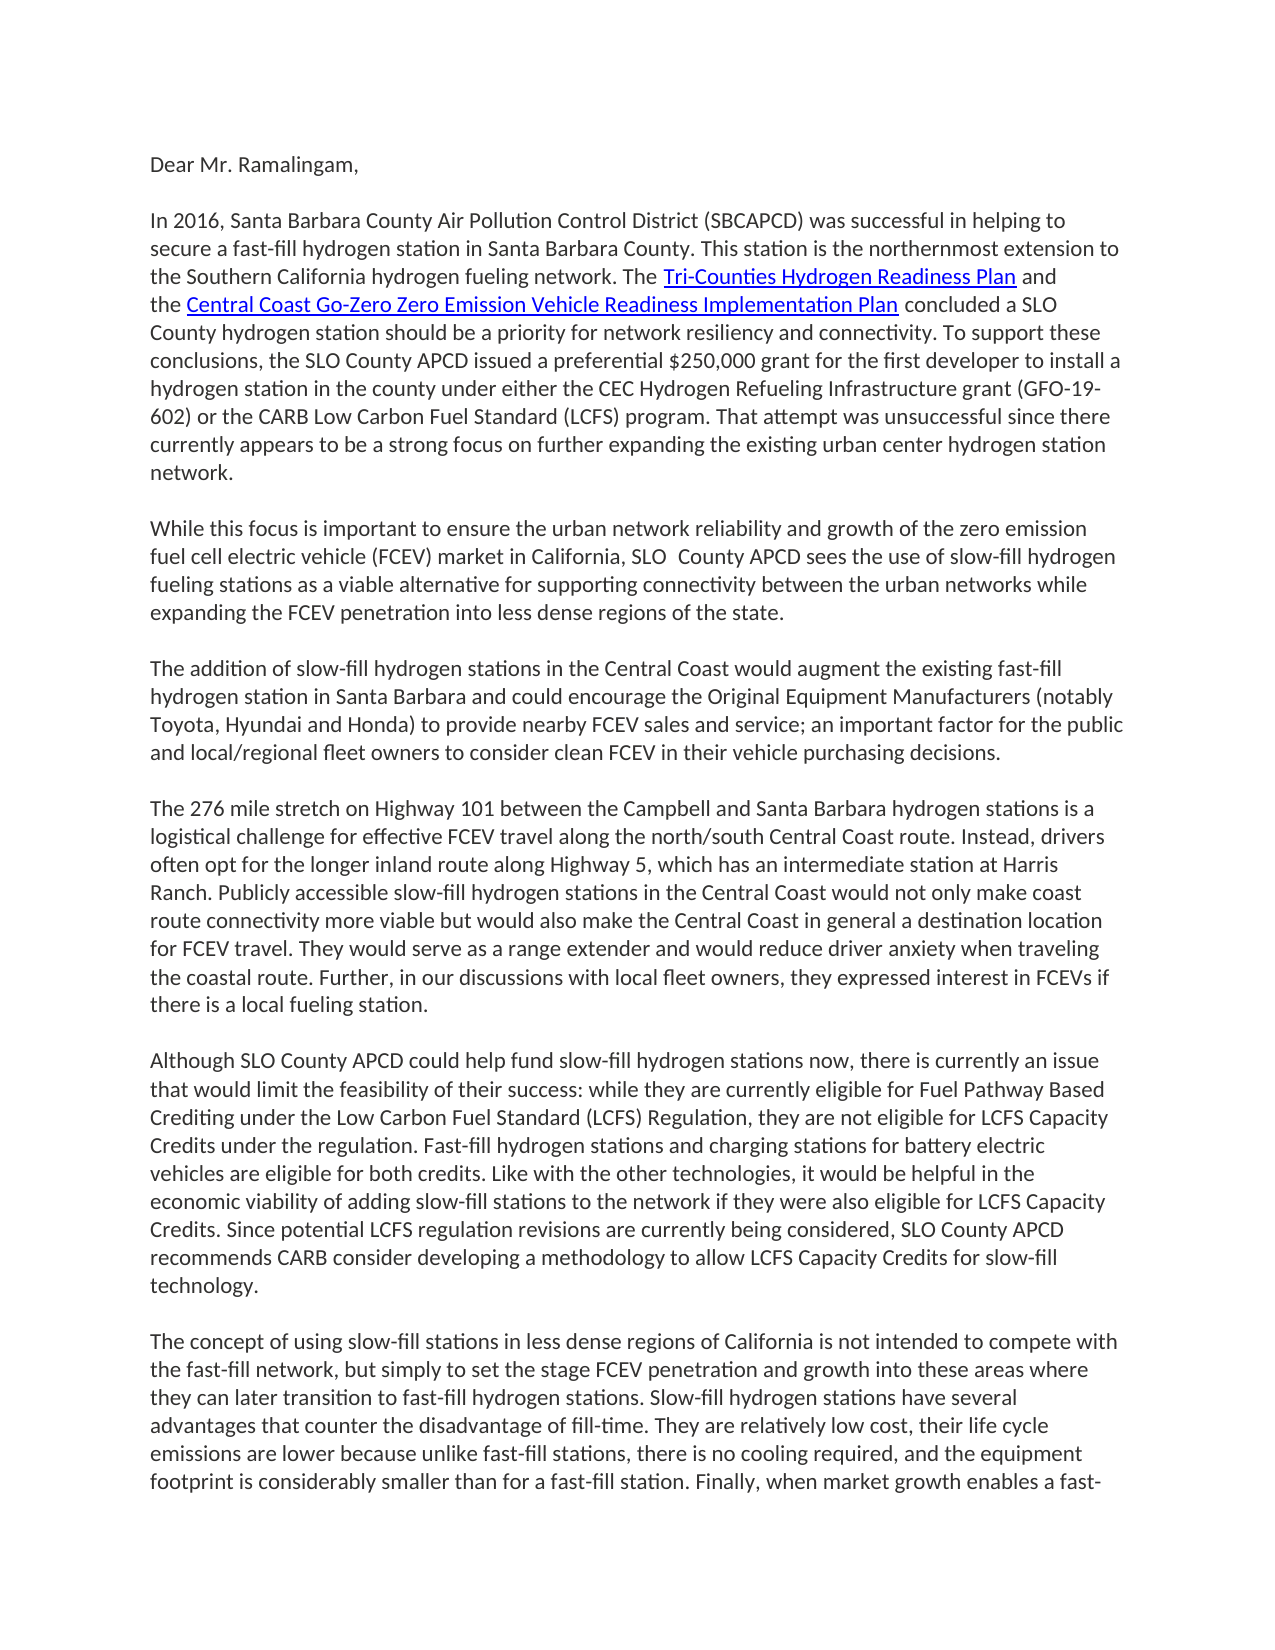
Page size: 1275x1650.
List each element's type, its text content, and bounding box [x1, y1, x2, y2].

text Although SLO County APCD could help fund slow-fill hydrogen stations now, there is currently an issue that would limit the feasibility of their success: while they are currently eligible for Fuel Pathway Based Crediting under the Low Carbon Fuel Standard (LCFS) Regulation, they are not eligible for LCFS Capacity Credits under the regulation. Fast-fill hydrogen stations and charging stations for battery electric vehicles are eligible for both credits. Like with the other technologies, it would be helpful in the economic viability of adding slow-fill stations to the network if they were also eligible for LCFS Capacity Credits. Since potential LCFS regulation revisions are currently being considered, SLO County APCD recommends CARB consider developing a methodology to allow LCFS Capacity Credits for slow-fill technology. [150, 1047, 1125, 1299]
text The 276 mile stretch on Highway 101 between the Campbell and Santa Barbara hydrogen stations is a logistical challenge for effective FCEV travel along the north/south Central Coast route. Instead, drivers often opt for the longer inland route along Highway 5, which has an intermediate station at Harris Ranch. Publicly accessible slow-fill hydrogen stations in the Central Coast would not only make coast route connectivity more viable but would also make the Central Coast in general a destination location for FCEV travel. They would serve as a range extender and would reduce driver anxiety when traveling the coastal route. Further, in our discussions with local fleet owners, they expressed interest in FCEVs if there is a local fueling station. [150, 794, 1125, 1019]
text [150, 1327, 1125, 1495]
text In 2016, Santa Barbara County Air Pollution Control District (SBCAPCD) was successful in helping to secure a fast-fill hydrogen station in Santa Barbara County. This station is the northernmost extension to the Southern California hydrogen fueling network. The Tri-Counties Hydrogen Readiness Plan and the Central Coast Go-Zero Zero Emission Vehicle Readiness Implementation Plan concluded a SLO County hydrogen station should be a priority for network resiliency and connectivity. To support these conclusions, the SLO County APCD issued a preferential $250,000 grant for the first developer to install a hydrogen station in the county under either the CEC Hydrogen Refueling Infrastructure grant (GFO-19-602) or the CARB Low Carbon Fuel Standard (LCFS) program. That attempt was unsuccessful since there currently appears to be a strong focus on further expanding the existing urban center hydrogen station network. [150, 206, 1125, 486]
text Dear Mr. Ramalingam, [150, 150, 1125, 178]
text While this focus is important to ensure the urban network reliability and growth of the zero emission fuel cell electric vehicle (FCEV) market in California, SLO County APCD sees the use of slow-fill hydrogen fueling stations as a viable alternative for supporting connectivity between the urban networks while expanding the FCEV penetration into less dense regions of the state. [150, 514, 1125, 626]
text The addition of slow-fill hydrogen stations in the Central Coast would augment the existing fast-fill hydrogen station in Santa Barbara and could encourage the Original Equipment Manufacturers (notably Toyota, Hyundai and Honda) to provide nearby FCEV sales and service; an important factor for the public and local/regional fleet owners to consider clean FCEV in their vehicle purchasing decisions. [150, 654, 1125, 766]
